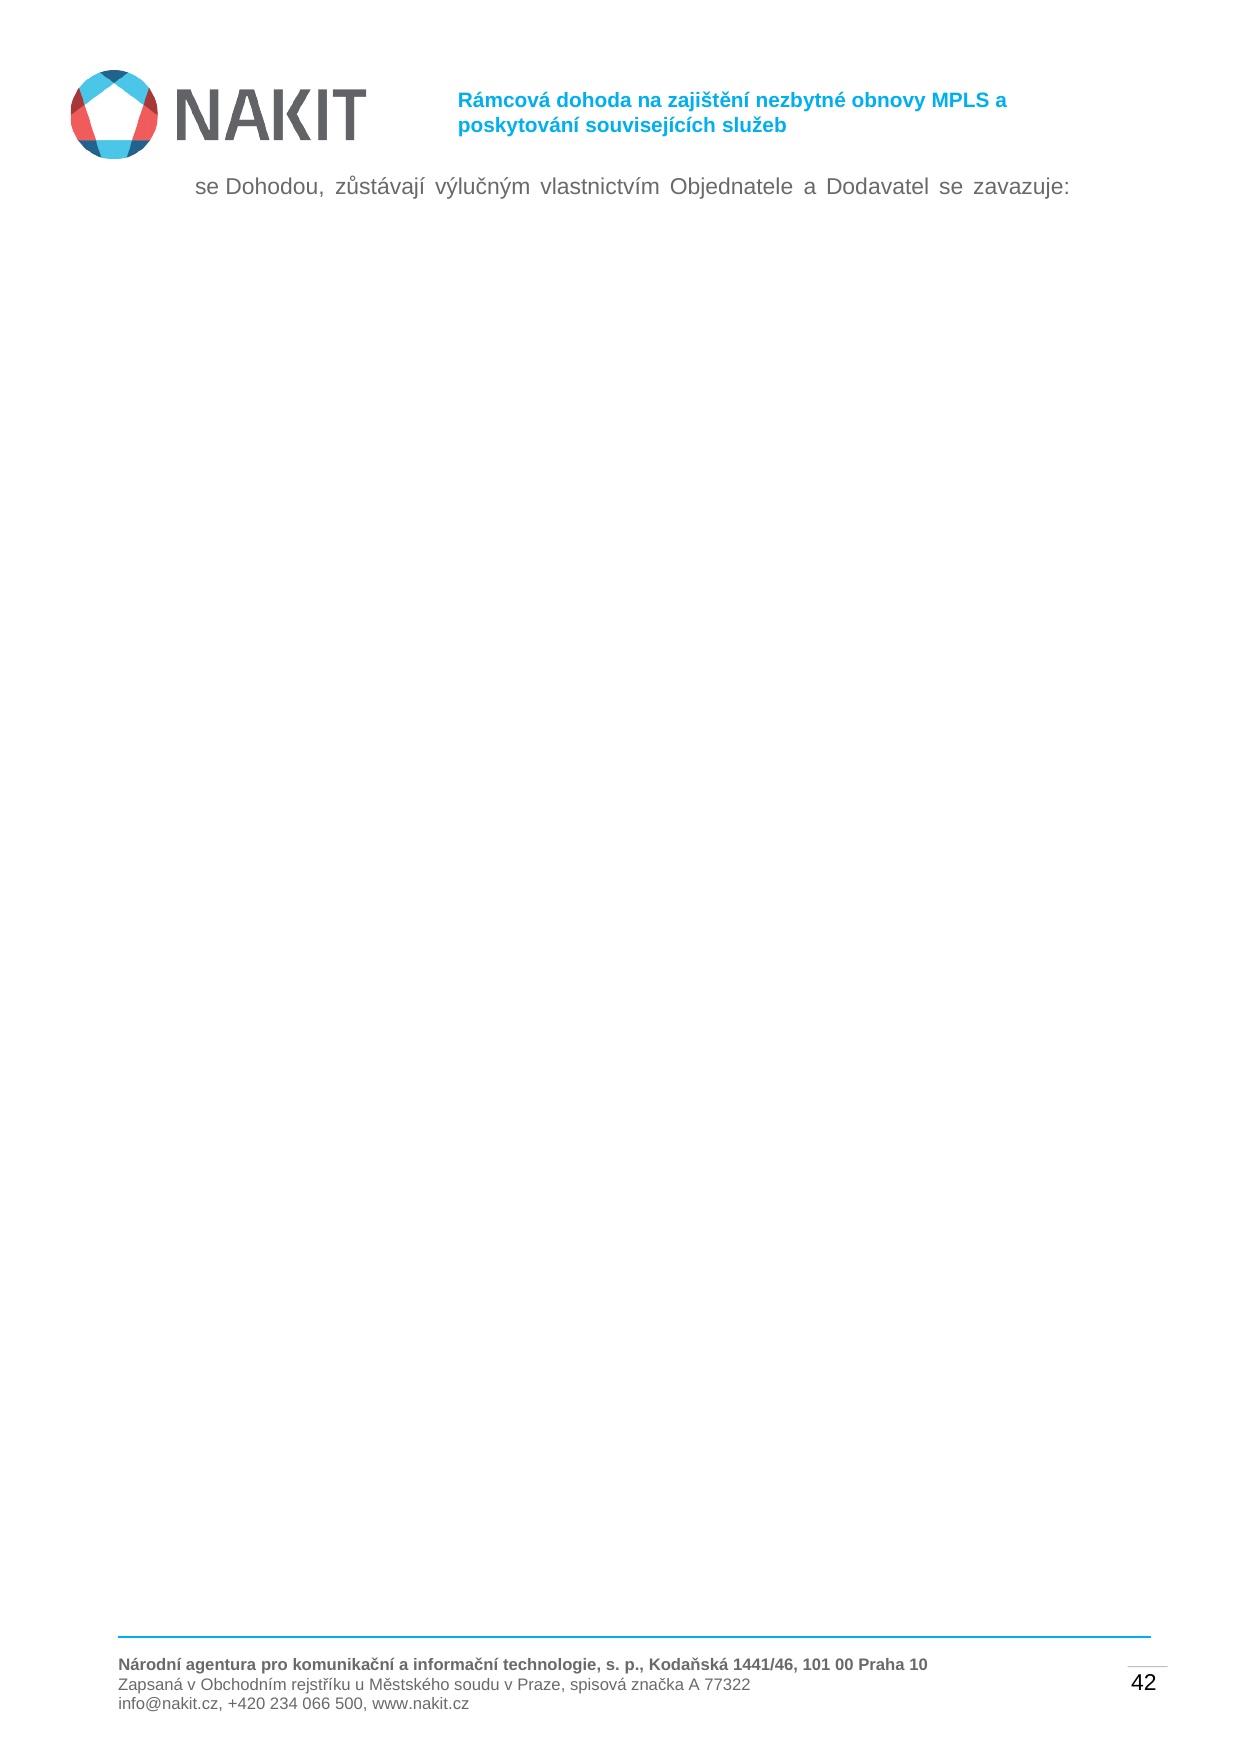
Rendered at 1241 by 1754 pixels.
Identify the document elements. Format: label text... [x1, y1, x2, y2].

picture [70, 70, 367, 159]
